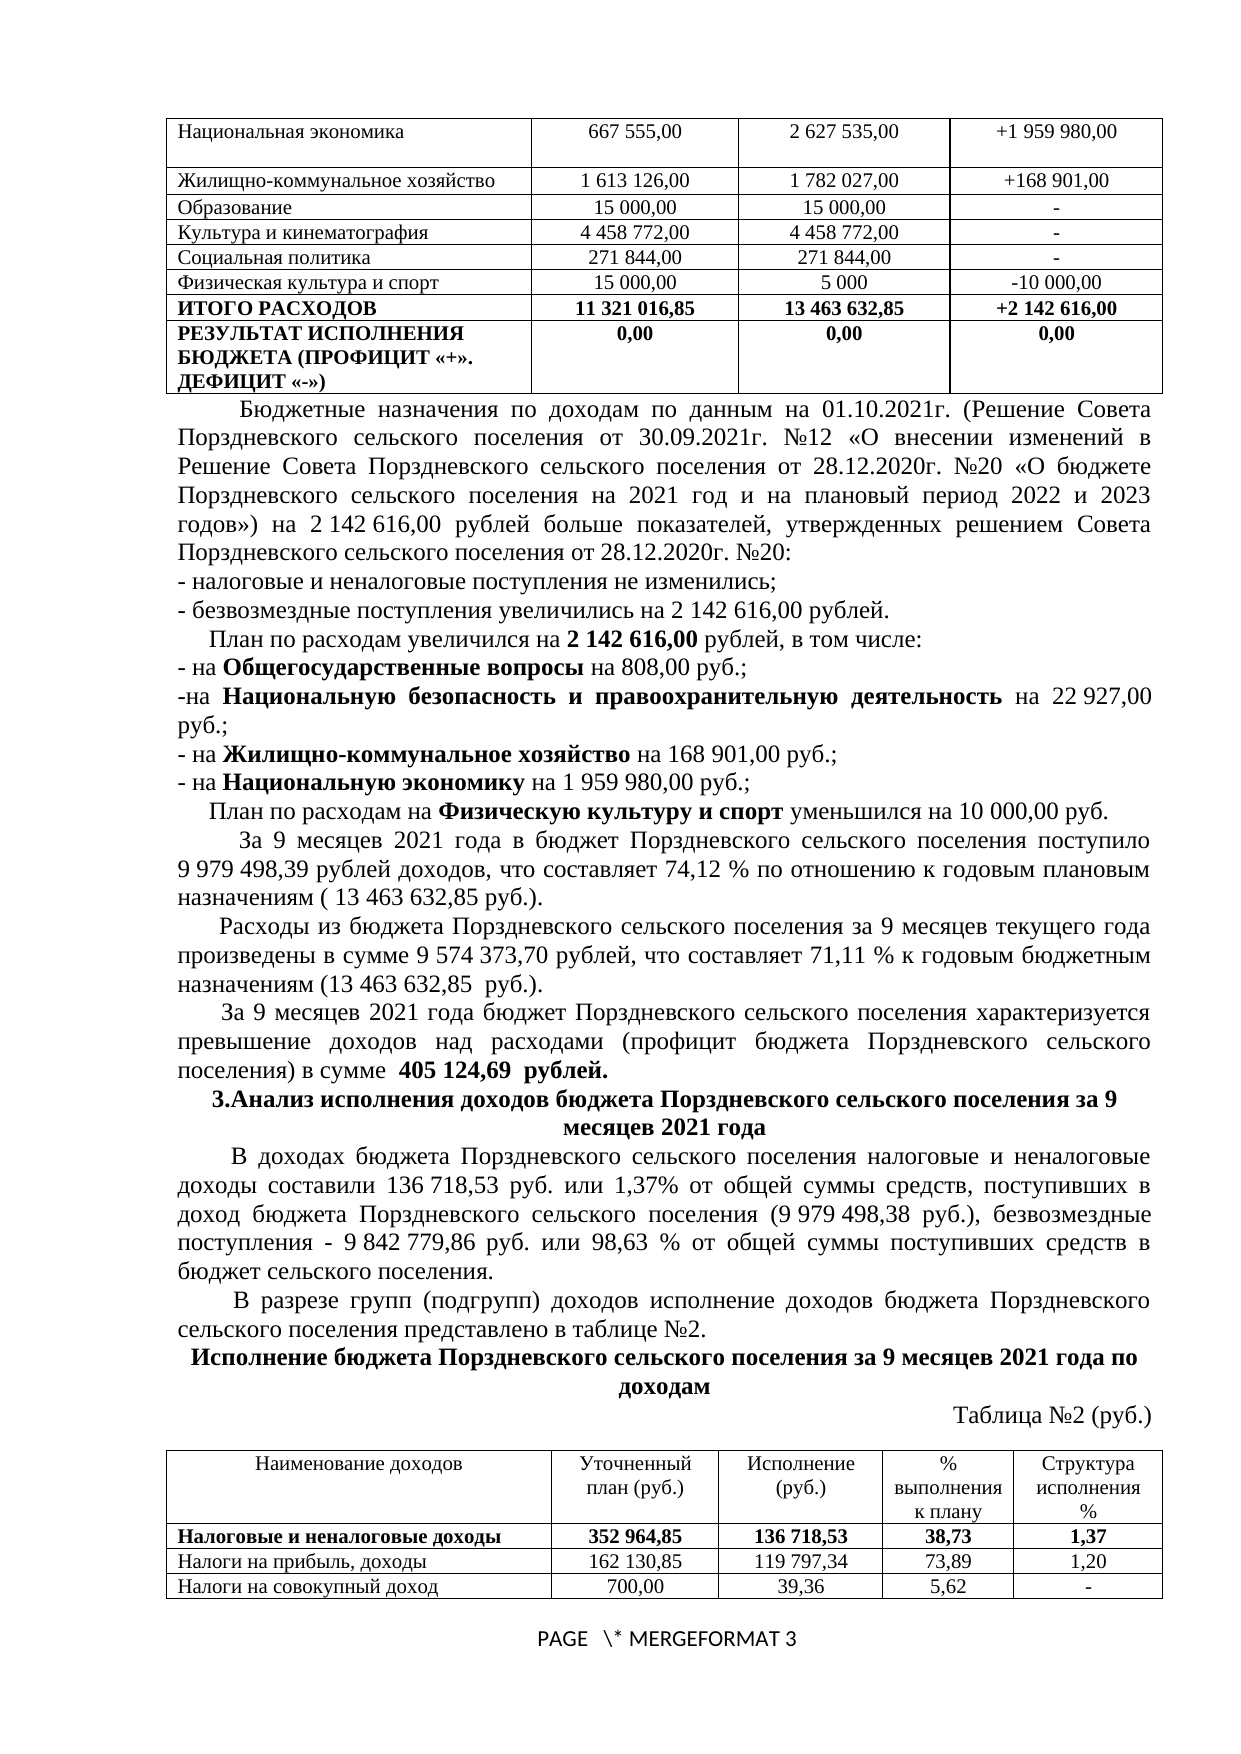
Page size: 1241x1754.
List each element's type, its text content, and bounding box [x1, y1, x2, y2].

text - налоговые и неналоговые поступления не изменились; [177, 566, 1152, 595]
table_cell 1 782 027,00 [739, 168, 949, 194]
table_cell +2 142 616,00 [951, 295, 1162, 319]
table_cell 271 844,00 [739, 245, 949, 269]
table_cell ИТОГО РАСХОДОВ [167, 295, 531, 319]
table_cell 11 321 016,85 [532, 295, 738, 319]
table_header Наименование доходов [167, 1451, 551, 1523]
text 3.Анализ исполнения доходов бюджета Порздневского сельского поселения за 9 месяцев 2021 года [177, 1084, 1152, 1141]
table_cell 2 627 535,00 [739, 119, 949, 167]
table_cell 0,00 [739, 321, 949, 393]
table_cell Культура и кинематография [167, 220, 531, 244]
table_cell 5 000 [739, 270, 949, 294]
table_cell Налоги на совокупный доход [167, 1574, 551, 1598]
table_cell Налоги на прибыль, доходы [167, 1549, 551, 1573]
table_cell Национальная экономика [167, 119, 531, 167]
table_cell Физическая культура и спорт [167, 270, 531, 294]
table_cell 1 613 126,00 [532, 168, 738, 194]
table_cell - [951, 195, 1162, 219]
table_cell 1,37 [1014, 1524, 1162, 1548]
table_cell - [1014, 1574, 1162, 1598]
table_cell 0,00 [951, 321, 1162, 393]
text Расходы из бюджета Порздневского сельского поселения за 9 месяцев текущего года произведены в сумме 9 574 373,70 рублей, что составляет 71,11 % к годовым бюджетным назначениям (13 463 632,85 руб.). [177, 911, 1152, 997]
table_cell Налоговые и неналоговые доходы [167, 1524, 551, 1548]
table_cell 15 000,00 [532, 195, 738, 219]
table_cell - [951, 245, 1162, 269]
table_cell 119 797,34 [719, 1549, 882, 1573]
table_cell 1,20 [1014, 1549, 1162, 1573]
text Бюджетные назначения по доходам по данным на 01.10.2021г. (Решение Совета Порздневского сельского поселения от 30.09.2021г. №12 «О внесении изменений в Решение Совета Порздневского сельского поселения от 28.12.2020г. №20 «О бюджете Порздневского сельского поселения на 2021 год и на плановый период 2022 и 2023 годов») на 2 142 616,00 рублей больше показателей, утвержденных решением Совета Порздневского сельского поселения от 28.12.2020г. №20: [177, 394, 1152, 566]
table_cell РЕЗУЛЬТАТ ИСПОЛНЕНИЯ БЮДЖЕТА (ПРОФИЦИТ «+». ДЕФИЦИТ «-») [167, 321, 531, 393]
table_header Уточненный план (руб.) [552, 1451, 718, 1523]
table_cell 162 130,85 [552, 1549, 718, 1573]
text План по расходам на Физическую культуру и спорт уменьшился на 10 000,00 руб. [177, 796, 1152, 825]
table_cell Социальная политика [167, 245, 531, 269]
table_cell 700,00 [552, 1574, 718, 1598]
text - безвозмездные поступления увеличились на 2 142 616,00 рублей. [177, 595, 1152, 624]
text - на Жилищно-коммунальное хозяйство на 168 901,00 руб.; [177, 739, 1152, 767]
text За 9 месяцев 2021 года бюджет Порздневского сельского поселения характеризуется превышение доходов над расходами (профицит бюджета Порздневского сельского поселения) в сумме 405 124,69 рублей. [177, 997, 1152, 1084]
table_cell 4 458 772,00 [739, 220, 949, 244]
table_cell 0,00 [532, 321, 738, 393]
text В доходах бюджета Порздневского сельского поселения налоговые и неналоговые доходы составили 136 718,53 руб. или 1,37% от общей суммы средств, поступивших в доход бюджета Порздневского сельского поселения (9 979 498,38 руб.), безвозмездные поступления - 9 842 779,86 руб. или 98,63 % от общей суммы поступивших средств в бюджет сельского поселения. [177, 1141, 1152, 1285]
text -на Национальную безопасность и правоохранительную деятельность на 22 927,00 руб.; [177, 681, 1152, 739]
table_cell +168 901,00 [951, 168, 1162, 194]
text Исполнение бюджета Порздневского сельского поселения за 9 месяцев 2021 года по доходам [177, 1342, 1152, 1400]
table_cell 667 555,00 [532, 119, 738, 167]
table_cell 5,62 [883, 1574, 1013, 1598]
table_cell 15 000,00 [739, 195, 949, 219]
table_cell Жилищно-коммунальное хозяйство [167, 168, 531, 194]
text Таблица №2 (руб.) [177, 1400, 1152, 1429]
text В разрезе групп (подгрупп) доходов исполнение доходов бюджета Порздневского сельского поселения представлено в таблице №2. [177, 1285, 1152, 1342]
table_cell 4 458 772,00 [532, 220, 738, 244]
table_cell 13 463 632,85 [739, 295, 949, 319]
table_cell 38,73 [883, 1524, 1013, 1548]
text План по расходам увеличился на 2 142 616,00 рублей, в том числе: [177, 624, 1152, 652]
text - на Общегосударственные вопросы на 808,00 руб.; [177, 652, 1152, 681]
table_cell - [951, 220, 1162, 244]
table_cell 352 964,85 [552, 1524, 718, 1548]
table_cell 271 844,00 [532, 245, 738, 269]
table_header Исполнение (руб.) [719, 1451, 882, 1523]
table_header Структура исполнения % [1014, 1451, 1162, 1523]
table_header % выполнения к плану [883, 1451, 1013, 1523]
table_cell 15 000,00 [532, 270, 738, 294]
table_cell 136 718,53 [719, 1524, 882, 1548]
table_cell 39,36 [719, 1574, 882, 1598]
table_cell Образование [167, 195, 531, 219]
table_cell -10 000,00 [951, 270, 1162, 294]
table_cell 73,89 [883, 1549, 1013, 1573]
text За 9 месяцев 2021 года в бюджет Порздневского сельского поселения поступило 9 979 498,39 рублей доходов, что составляет 74,12 % по отношению к годовым плановым назначениям ( 13 463 632,85 руб.). [177, 825, 1152, 911]
text - на Национальную экономику на 1 959 980,00 руб.; [177, 767, 1152, 796]
table_cell +1 959 980,00 [951, 119, 1162, 167]
